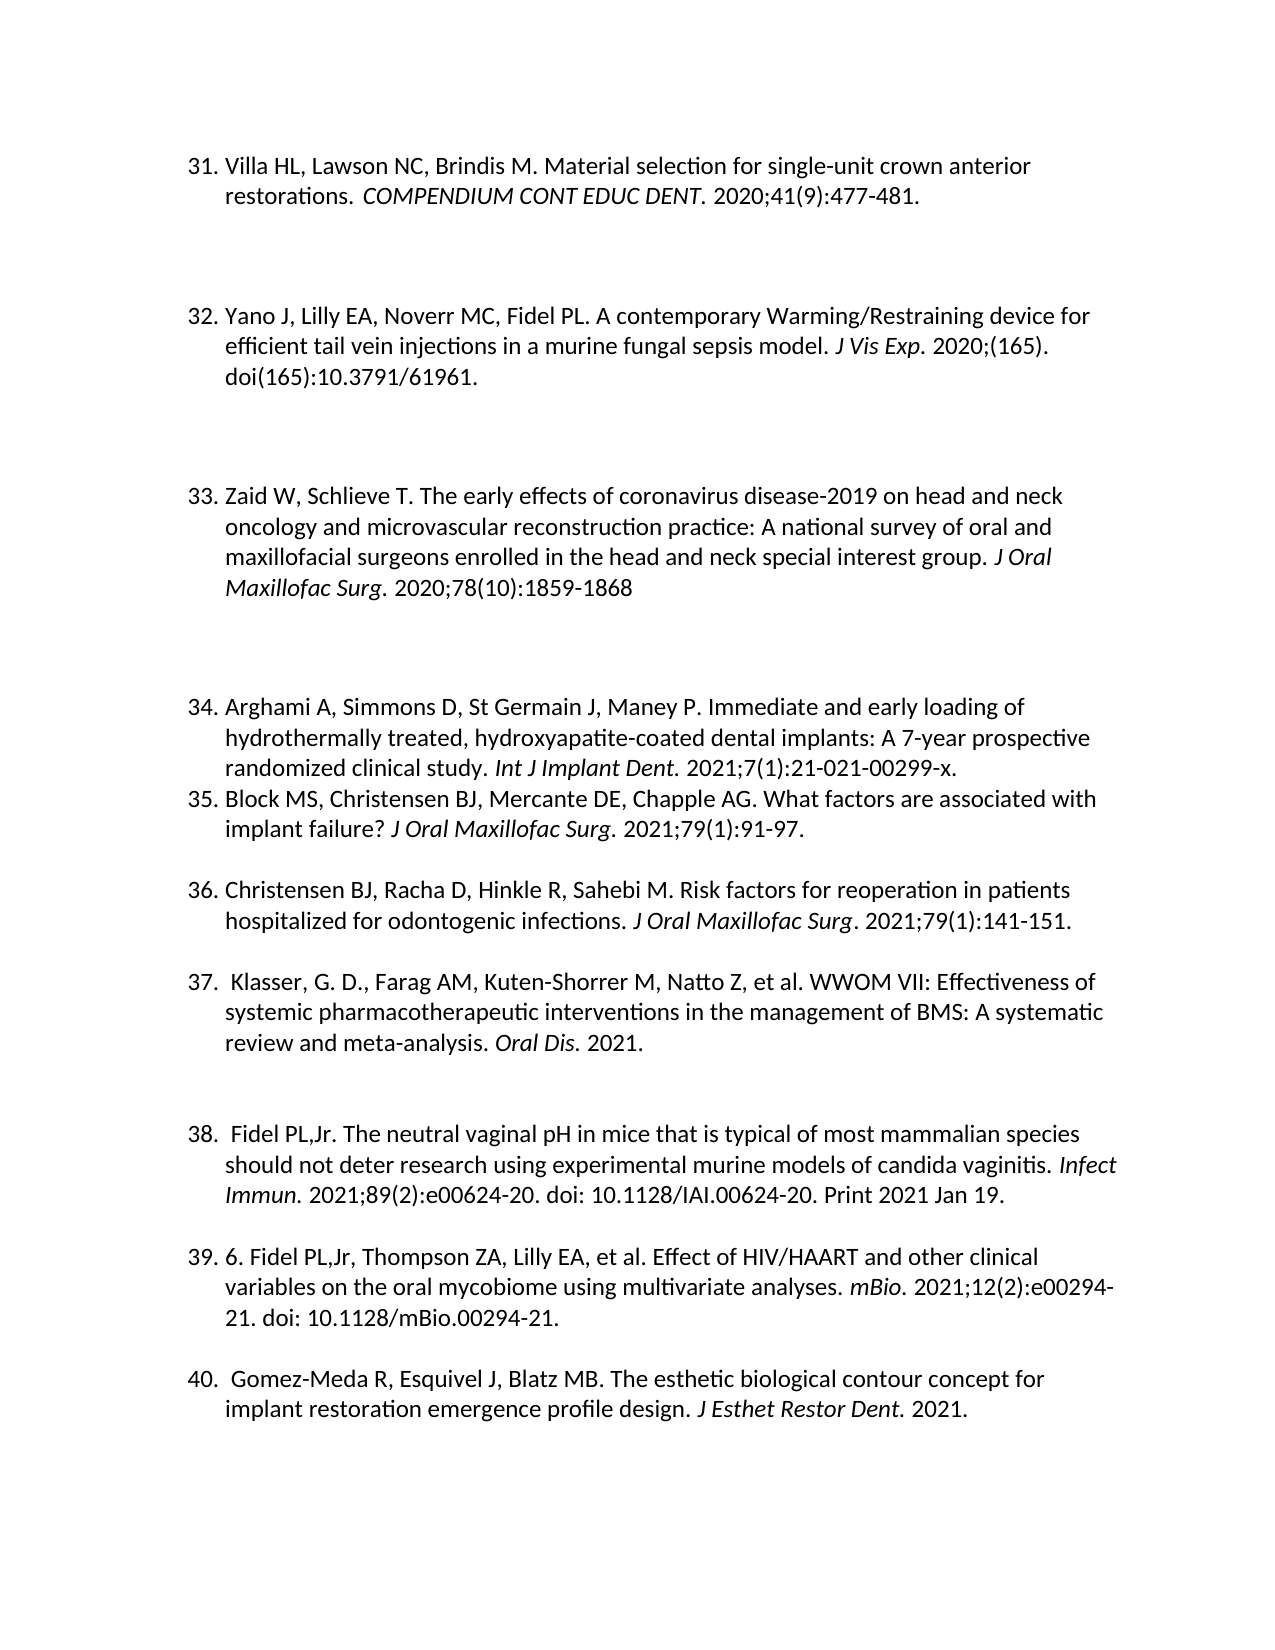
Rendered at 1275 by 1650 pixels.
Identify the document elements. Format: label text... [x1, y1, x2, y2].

list Gomez-Meda R, Esquivel J, Blatz MB. The esthetic biological contour concept for implant restoration emergence profile design. J Esthet Restor Dent. 2021. [187, 1363, 1125, 1424]
list Block MS, Christensen BJ, Mercante DE, Chapple AG. What factors are associated with implant failure? J Oral Maxillofac Surg. 2021;79(1):91-97. [187, 783, 1125, 844]
list Zaid W, Schlieve T. The early effects of coronavirus disease-2019 on head and neck oncology and microvascular reconstruction practice: A national survey of oral and maxillofacial surgeons enrolled in the head and neck special interest group. J Oral Maxillofac Surg. 2020;78(10):1859-1868 [187, 480, 1125, 602]
list Klasser, G. D., Farag AM, Kuten-Shorrer M, Natto Z, et al. WWOM VII: Effectiveness of systemic pharmacotherapeutic interventions in the management of BMS: A systematic review and meta-analysis. Oral Dis. 2021. [187, 966, 1125, 1057]
list Arghami A, Simmons D, St Germain J, Maney P. Immediate and early loading of hydrothermally treated, hydroxyapatite-coated dental implants: A 7-year prospective randomized clinical study. Int J Implant Dent. 2021;7(1):21-021-00299-x. [187, 691, 1125, 783]
list Yano J, Lilly EA, Noverr MC, Fidel PL. A contemporary Warming/Restraining device for efficient tail vein injections in a murine fungal sepsis model. J Vis Exp. 2020;(165). doi(165):10.3791/61961. [187, 300, 1125, 391]
list 6. Fidel PL,Jr, Thompson ZA, Lilly EA, et al. Effect of HIV/HAART and other clinical variables on the oral mycobiome using multivariate analyses. mBio. 2021;12(2):e00294-21. doi: 10.1128/mBio.00294-21. [187, 1241, 1125, 1332]
list Fidel PL,Jr. The neutral vaginal pH in mice that is typical of most mammalian species should not deter research using experimental murine models of candida vaginitis. Infect Immun. 2021;89(2):e00624-20. doi: 10.1128/IAI.00624-20. Print 2021 Jan 19. [187, 1118, 1125, 1210]
list Christensen BJ, Racha D, Hinkle R, Sahebi M. Risk factors for reoperation in patients hospitalized for odontogenic infections. J Oral Maxillofac Surg. 2021;79(1):141-151. [187, 874, 1125, 935]
list Villa HL, Lawson NC, Brindis M. Material selection for single-unit crown anterior restorations. COMPENDIUM CONT EDUC DENT. 2020;41(9):477-481. [187, 150, 1125, 211]
